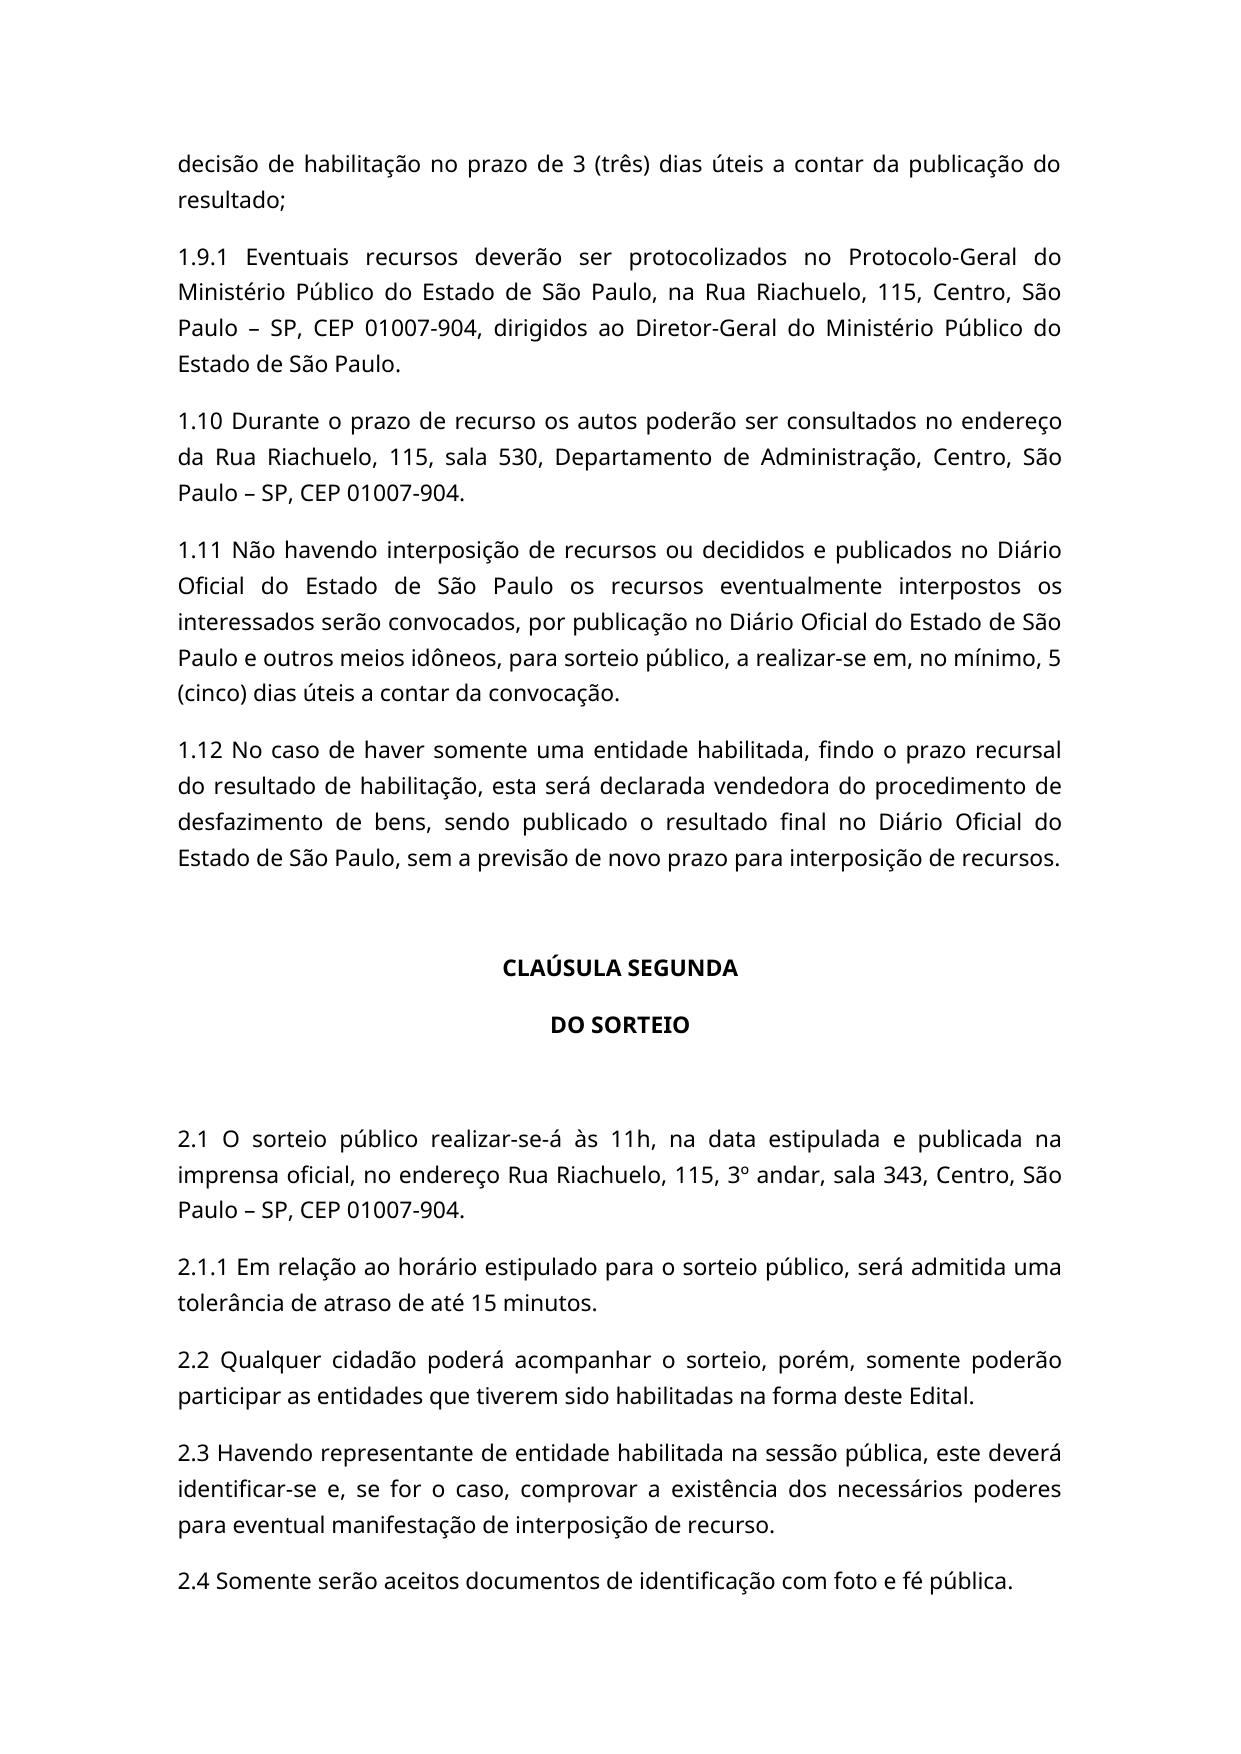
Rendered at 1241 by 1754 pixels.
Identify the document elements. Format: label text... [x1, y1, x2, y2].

text DO SORTEIO [177, 1009, 1063, 1040]
text CLAÚSULA SEGUNDA [177, 952, 1063, 983]
text 2.4 Somente serão aceitos documentos de identificação com foto e fé pública. [177, 1565, 1063, 1597]
text 2.1.1 Em relação ao horário estipulado para o sorteio público, será admitida uma tolerância de atraso de até 15 minutos. [177, 1251, 1063, 1318]
text 2.1 O sorteio público realizar-se-á às 11h, na data estipulada e publicada na imprensa oficial, no endereço Rua Riachuelo, 115, 3º andar, sala 343, Centro, São Paulo – SP, CEP 01007-904. [177, 1123, 1063, 1226]
text 2.3 Havendo representante de entidade habilitada na sessão pública, este deverá identificar-se e, se for o caso, comprovar a existência dos necessários poderes para eventual manifestação de interposição de recurso. [177, 1437, 1063, 1540]
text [177, 148, 1063, 215]
text 1.10 Durante o prazo de recurso os autos poderão ser consultados no endereço da Rua Riachuelo, 115, sala 530, Departamento de Administração, Centro, São Paulo – SP, CEP 01007-904. [177, 405, 1063, 508]
text 1.9.1 Eventuais recursos deverão ser protocolizados no Protocolo-Geral do Ministério Público do Estado de São Paulo, na Rua Riachuelo, 115, Centro, São Paulo – SP, CEP 01007-904, dirigidos ao Diretor-Geral do Ministério Público do Estado de São Paulo. [177, 240, 1063, 379]
text 1.11 Não havendo interposição de recursos ou decididos e publicados no Diário Oficial do Estado de São Paulo os recursos eventualmente interpostos os interessados serão convocados, por publicação no Diário Oficial do Estado de São Paulo e outros meios idôneos, para sorteio público, a realizar-se em, no mínimo, 5 (cinco) dias úteis a contar da convocação. [177, 534, 1063, 709]
text 2.2 Qualquer cidadão poderá acompanhar o sorteio, porém, somente poderão participar as entidades que tiverem sido habilitadas na forma deste Edital. [177, 1344, 1063, 1411]
text 1.12 No caso de haver somente uma entidade habilitada, findo o prazo recursal do resultado de habilitação, esta será declarada vendedora do procedimento de desfazimento de bens, sendo publicado o resultado final no Diário Oficial do Estado de São Paulo, sem a previsão de novo prazo para interposição de recursos. [177, 734, 1063, 873]
